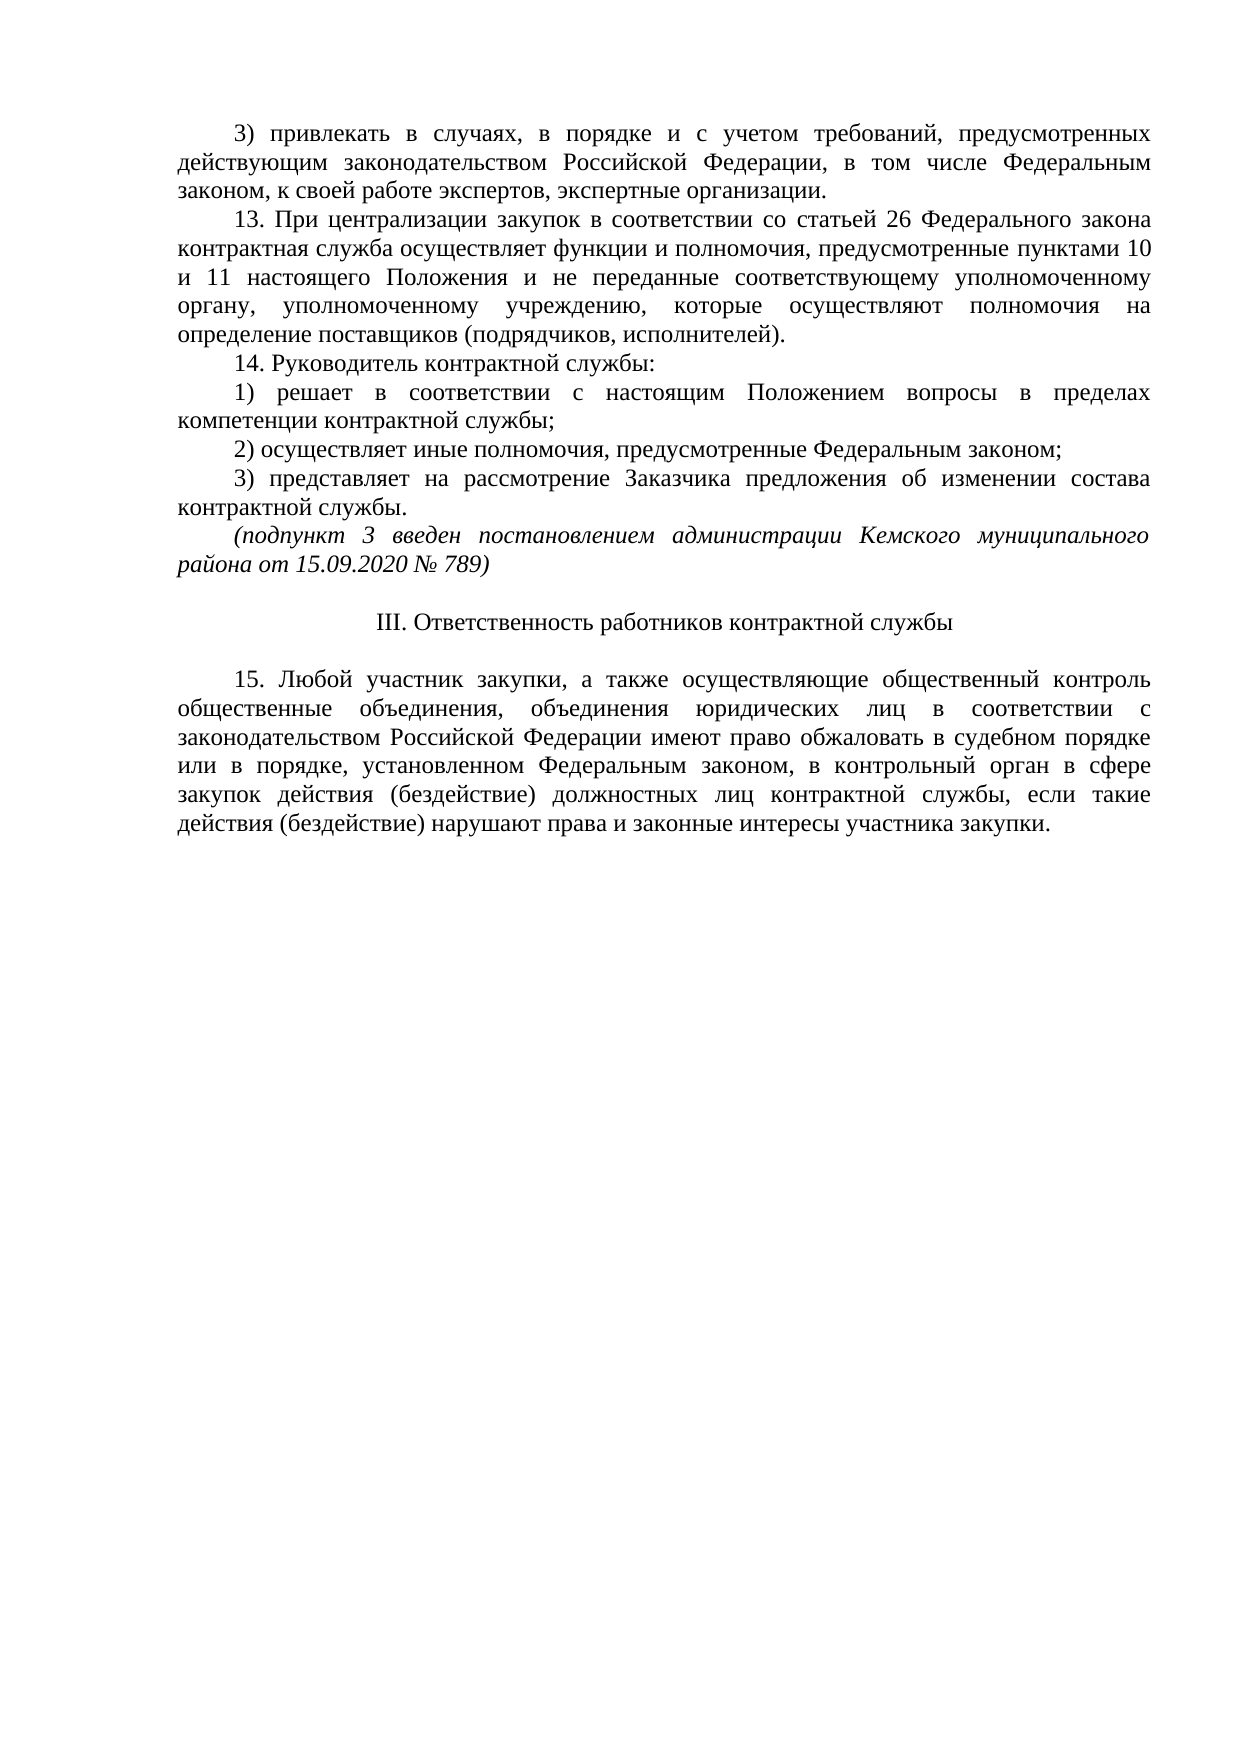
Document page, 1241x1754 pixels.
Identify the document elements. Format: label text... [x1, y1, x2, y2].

text 3) привлекать в случаях, в порядке и с учетом требований, предусмотренных действующим законодательством Российской Федерации, в том числе Федеральным законом, к своей работе экспертов, экспертные организации. [177, 118, 1152, 204]
text 2) осуществляет иные полномочия, предусмотренные Федеральным законом; [177, 434, 1152, 463]
text 15. Любой участник закупки, а также осуществляющие общественный контроль общественные объединения, объединения юридических лиц в соответствии с законодательством Российской Федерации имеют право обжаловать в судебном порядке или в порядке, установленном Федеральным законом, в контрольный орган в сфере закупок действия (бездействие) должностных лиц контрактной службы, если такие действия (бездействие) нарушают права и законные интересы участника закупки. [177, 664, 1152, 837]
text 14. Руководитель контрактной службы: [177, 348, 1152, 377]
text 1) решает в соответствии с настоящим Положением вопросы в пределах компетенции контрактной службы; [177, 377, 1152, 434]
text 3) представляет на рассмотрение Заказчика предложения об изменении состава контрактной службы. [177, 463, 1152, 521]
text III. Ответственность работников контрактной службы [177, 607, 1152, 636]
text (подпункт 3 введен постановлением администрации Кемского муниципального района от 15.09.2020 № 789) [177, 521, 1152, 578]
text 13. При централизации закупок в соответствии со статьей 26 Федерального закона контрактная служба осуществляет функции и полномочия, предусмотренные пунктами 10 и 11 настоящего Положения и не переданные соответствующему уполномоченному органу, уполномоченному учреждению, которые осуществляют полномочия на определение поставщиков (подрядчиков, исполнителей). [177, 204, 1152, 348]
